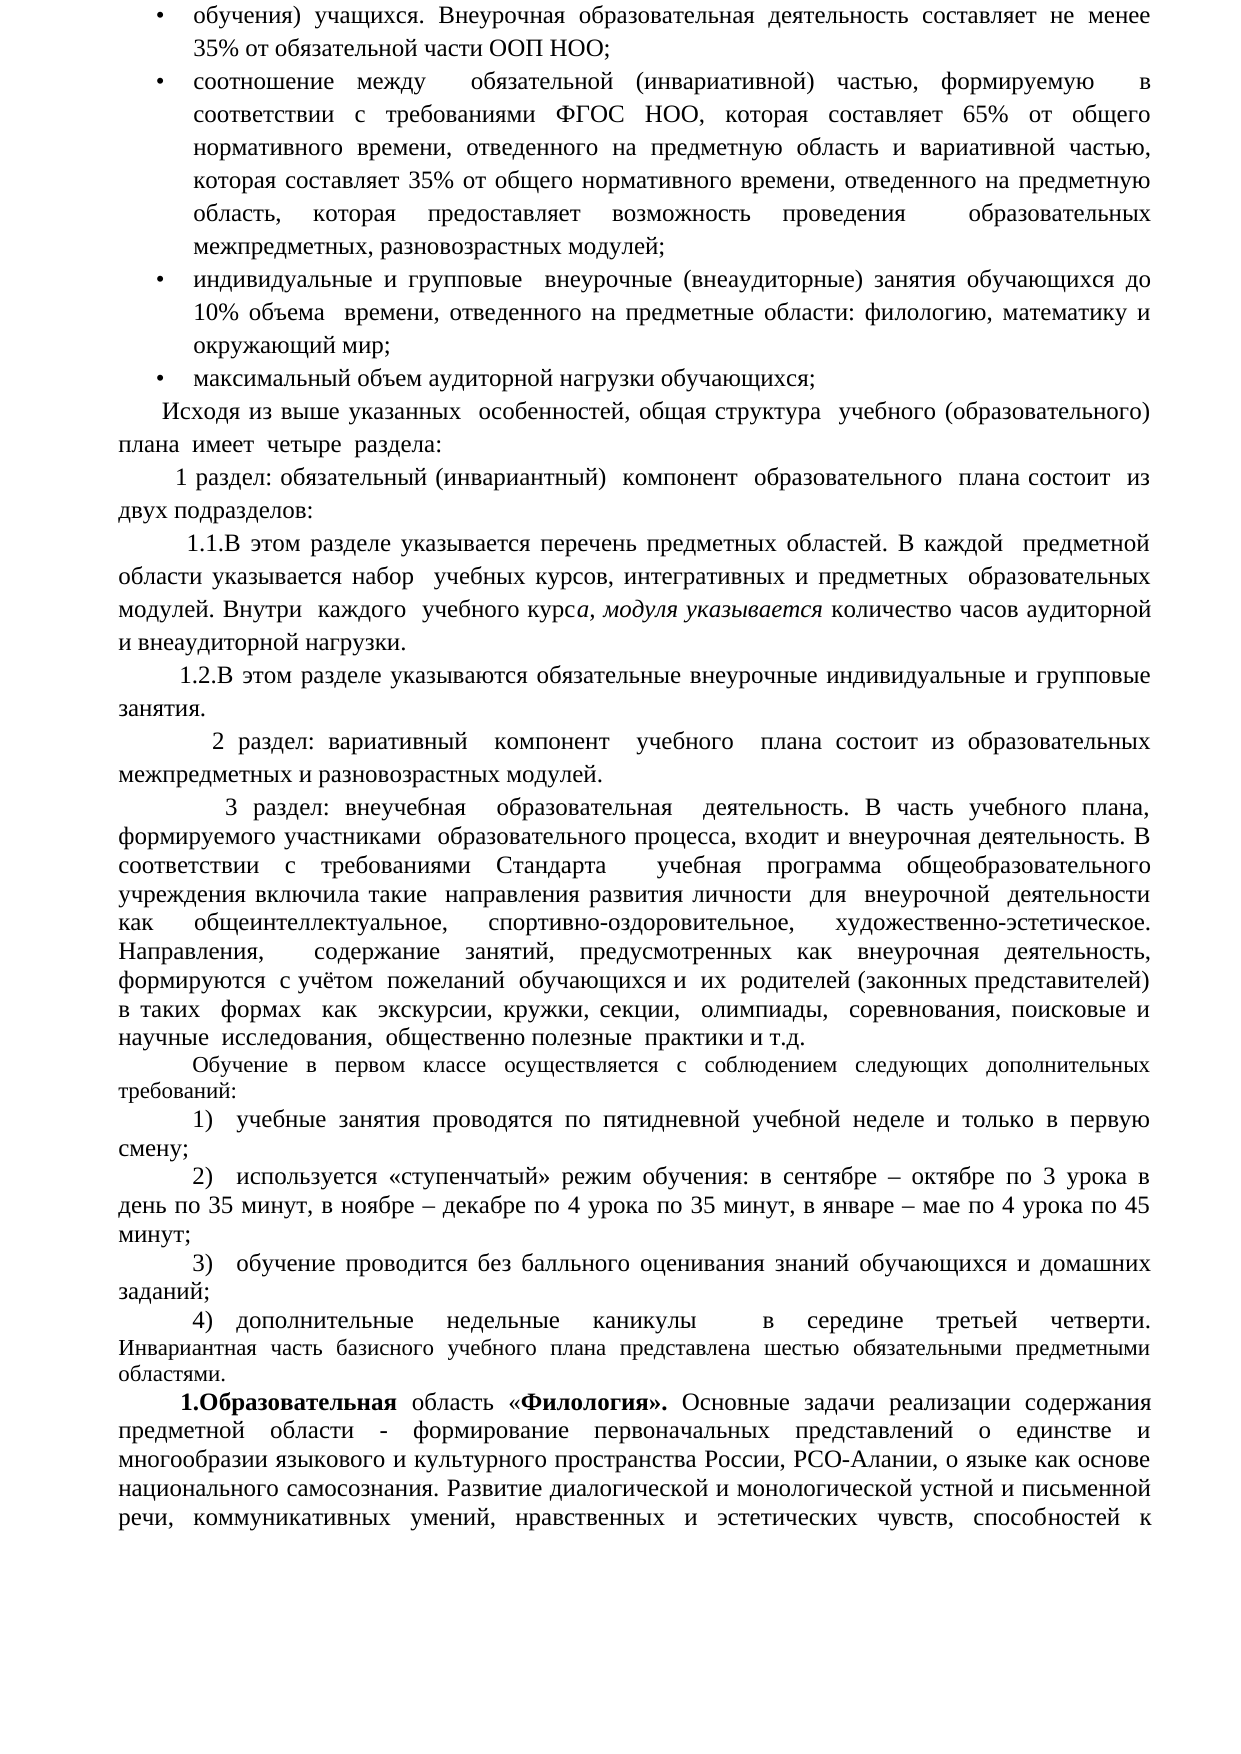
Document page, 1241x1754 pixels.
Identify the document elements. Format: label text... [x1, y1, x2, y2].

list используется «ступенчатый» режим обучения: в сентябре – октябре по 3 урока в день по 35 минут, в ноябре – декабре по 4 урока по 35 минут, в январе – мае по 4 урока по 45 минут; [118, 1161, 1152, 1248]
list обучения) учащихся. Внеурочная образовательная деятельность составляет не менее 35% от обязательной части ООП НОО; [156, 0, 1152, 62]
text 1 раздел: обязательный (инвариантный) компонент образовательного плана состоит из двух подразделов: [118, 462, 1152, 524]
list учебные занятия проводятся по пятидневной учебной неделе и только в первую смену; [118, 1104, 1152, 1161]
text Исходя из выше указанных особенностей, общая структура учебного (образовательного) плана имеет четыре раздела: [118, 396, 1152, 458]
list максимальный объем аудиторной нагрузки обучающихся; [156, 363, 1152, 392]
list обучение проводится без балльного оценивания знаний обучающихся и домашних заданий; [118, 1248, 1152, 1305]
text 1.1.В этом разделе указывается перечень предметных областей. В каждой предметной области указывается набор учебных курсов, интегративных и предметных образовательных модулей. Внутри каждого учебного курса, модуля указывается количество часов аудиторной и внеаудиторной нагрузки. [118, 528, 1152, 656]
list соотношение между обязательной (инвариативной) частью, формируемую в соответствии с требованиями ФГОС НОО, которая составляет 65% от общего нормативного времени, отведенного на предметную область и вариативной частью, которая составляет 35% от общего нормативного времени, отведенного на предметную область, которая предоставляет возможность проведения образовательных межпредметных, разновозрастных модулей; [156, 66, 1152, 260]
text 1.2.В этом разделе указываются обязательные внеурочные индивидуальные и групповые занятия. [118, 660, 1152, 722]
text 2 раздел: вариативный компонент учебного плана состоит из образовательных межпредметных и разновозрастных модулей. [118, 726, 1152, 788]
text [81, 1387, 1152, 1530]
list индивидуальные и групповые внеурочные (внеаудиторные) занятия обучающихся до 10% объема времени, отведенного на предметные области: филологию, математику и окружающий мир; [156, 264, 1152, 359]
text Обучение в первом классе осуществляется с соблюдением следующих дополнительных требований: [118, 1051, 1152, 1104]
list дополнительные недельные каникулы в середине третьей четверти. Инвариантная часть базисного учебного плана представлена шестью обязательными предметными областями. [118, 1305, 1152, 1387]
text 3 раздел: внеучебная образовательная деятельность. В часть учебного плана, формируемого участниками образовательного процесса, входит и внеурочная деятельность. В соответствии с требованиями Стандарта учебная программа общеобразовательного учреждения включила такие направления развития личности для внеурочной деятельности как общеинтеллектуальное, спортивно-оздоровительное, художественно-эстетическое. Направления, содержание занятий, предусмотренных как внеурочная деятельность, формируются с учётом пожеланий обучающихся и их родителей (законных представителей) в таких формах как экскурсии, кружки, секции, олимпиады, соревнования, поисковые и научные исследования, общественно полезные практики и т.д. [118, 792, 1152, 1051]
